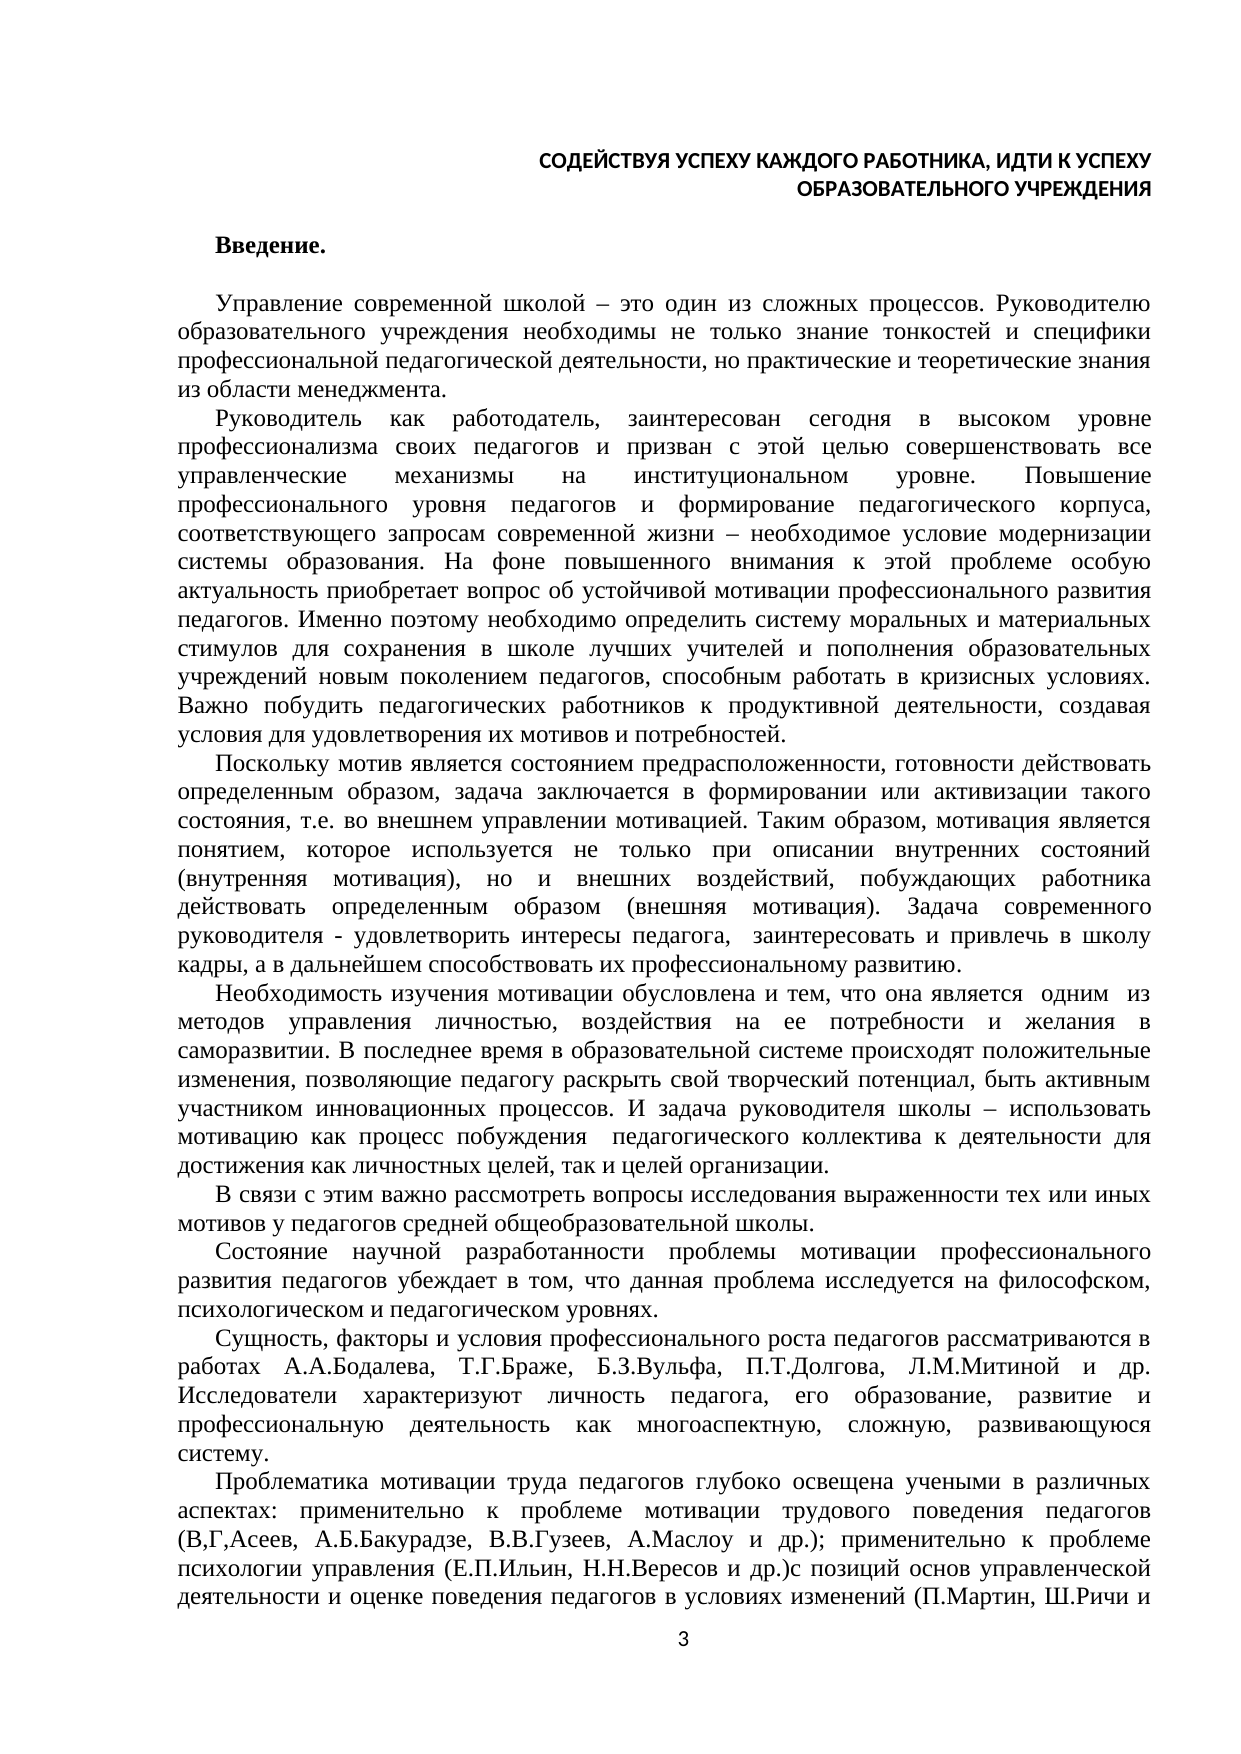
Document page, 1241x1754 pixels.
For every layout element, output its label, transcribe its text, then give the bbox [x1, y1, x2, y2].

text Необходимость изучения мотивации обусловлена и тем, что она является одним из методов управления личностью, воздействия на ее потребности и желания в саморазвитии. В последнее время в образовательной системе происходят положительные изменения, позволяющие педагогу раскрыть свой творческий потенциал, быть активным участником инновационных процессов. И задача руководителя школы – использовать мотивацию как процесс побуждения педагогического коллектива к деятельности для достижения как личностных целей, так и целей организации. [177, 978, 1152, 1179]
text СОДЕЙСТВУЯ УСПЕХУ КАЖДОГО РАБОТНИКА, ИДТИ К УСПЕХУ [177, 146, 1152, 174]
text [177, 1466, 1152, 1610]
text Состояние научной разработанности проблемы мотивации профессионального развития педагогов убеждает в том, что данная проблема исследуется на философском, психологическом и педагогическом уровнях. [177, 1236, 1152, 1323]
text Руководитель как работодатель, заинтересован сегодня в высоком уровне профессионализма своих педагогов и призван с этой целью совершенствовать все управленческие механизмы на институциональном уровне. Повышение профессионального уровня педагогов и формирование педагогического корпуса, соответствующего запросам современной жизни – необходимое условие модернизации системы образования. На фоне повышенного внимания к этой проблеме особую актуальность приобретает вопрос об устойчивой мотивации профессионального развития педагогов. Именно поэтому необходимо определить систему моральных и материальных стимулов для сохранения в школе лучших учителей и пополнения образовательных учреждений новым поколением педагогов, способным работать в кризисных условиях. Важно побудить педагогических работников к продуктивной деятельности, создавая условия для удовлетворения их мотивов и потребностей. [177, 403, 1152, 748]
text Поскольку мотив является состоянием предрасположенности, готовности действовать определенным образом, задача заключается в формировании или активизации такого состояния, т.е. во внешнем управлении мотивацией. Таким образом, мотивация является понятием, которое используется не только при описании внутренних состояний (внутренняя мотивация), но и внешних воздействий, побуждающих работника действовать определенным образом (внешняя мотивация). Задача современного руководителя - удовлетворить интересы педагога, заинтересовать и привлечь в школу кадры, а в дальнейшем способствовать их профессиональному развитию. [177, 748, 1152, 978]
text Введение. [177, 230, 1152, 259]
text Сущность, факторы и условия профессионального роста педагогов рассматриваются в работах А.А.Бодалева, Т.Г.Браже, Б.З.Вульфа, П.Т.Долгова, Л.М.Митиной и др. Исследователи характеризуют личность педагога, его образование, развитие и профессиональную деятельность как многоаспектную, сложную, развивающуюся систему. [177, 1323, 1152, 1466]
text В связи с этим важно рассмотреть вопросы исследования выраженности тех или иных мотивов у педагогов средней общеобразовательной школы. [177, 1179, 1152, 1236]
text ОБРАЗОВАТЕЛЬНОГО УЧРЕЖДЕНИЯ [177, 174, 1152, 202]
text Управление современной школой – это один из сложных процессов. Руководителю образовательного учреждения необходимы не только знание тонкостей и специфики профессиональной педагогической деятельности, но практические и теоретические знания из области менеджмента. [177, 288, 1152, 403]
